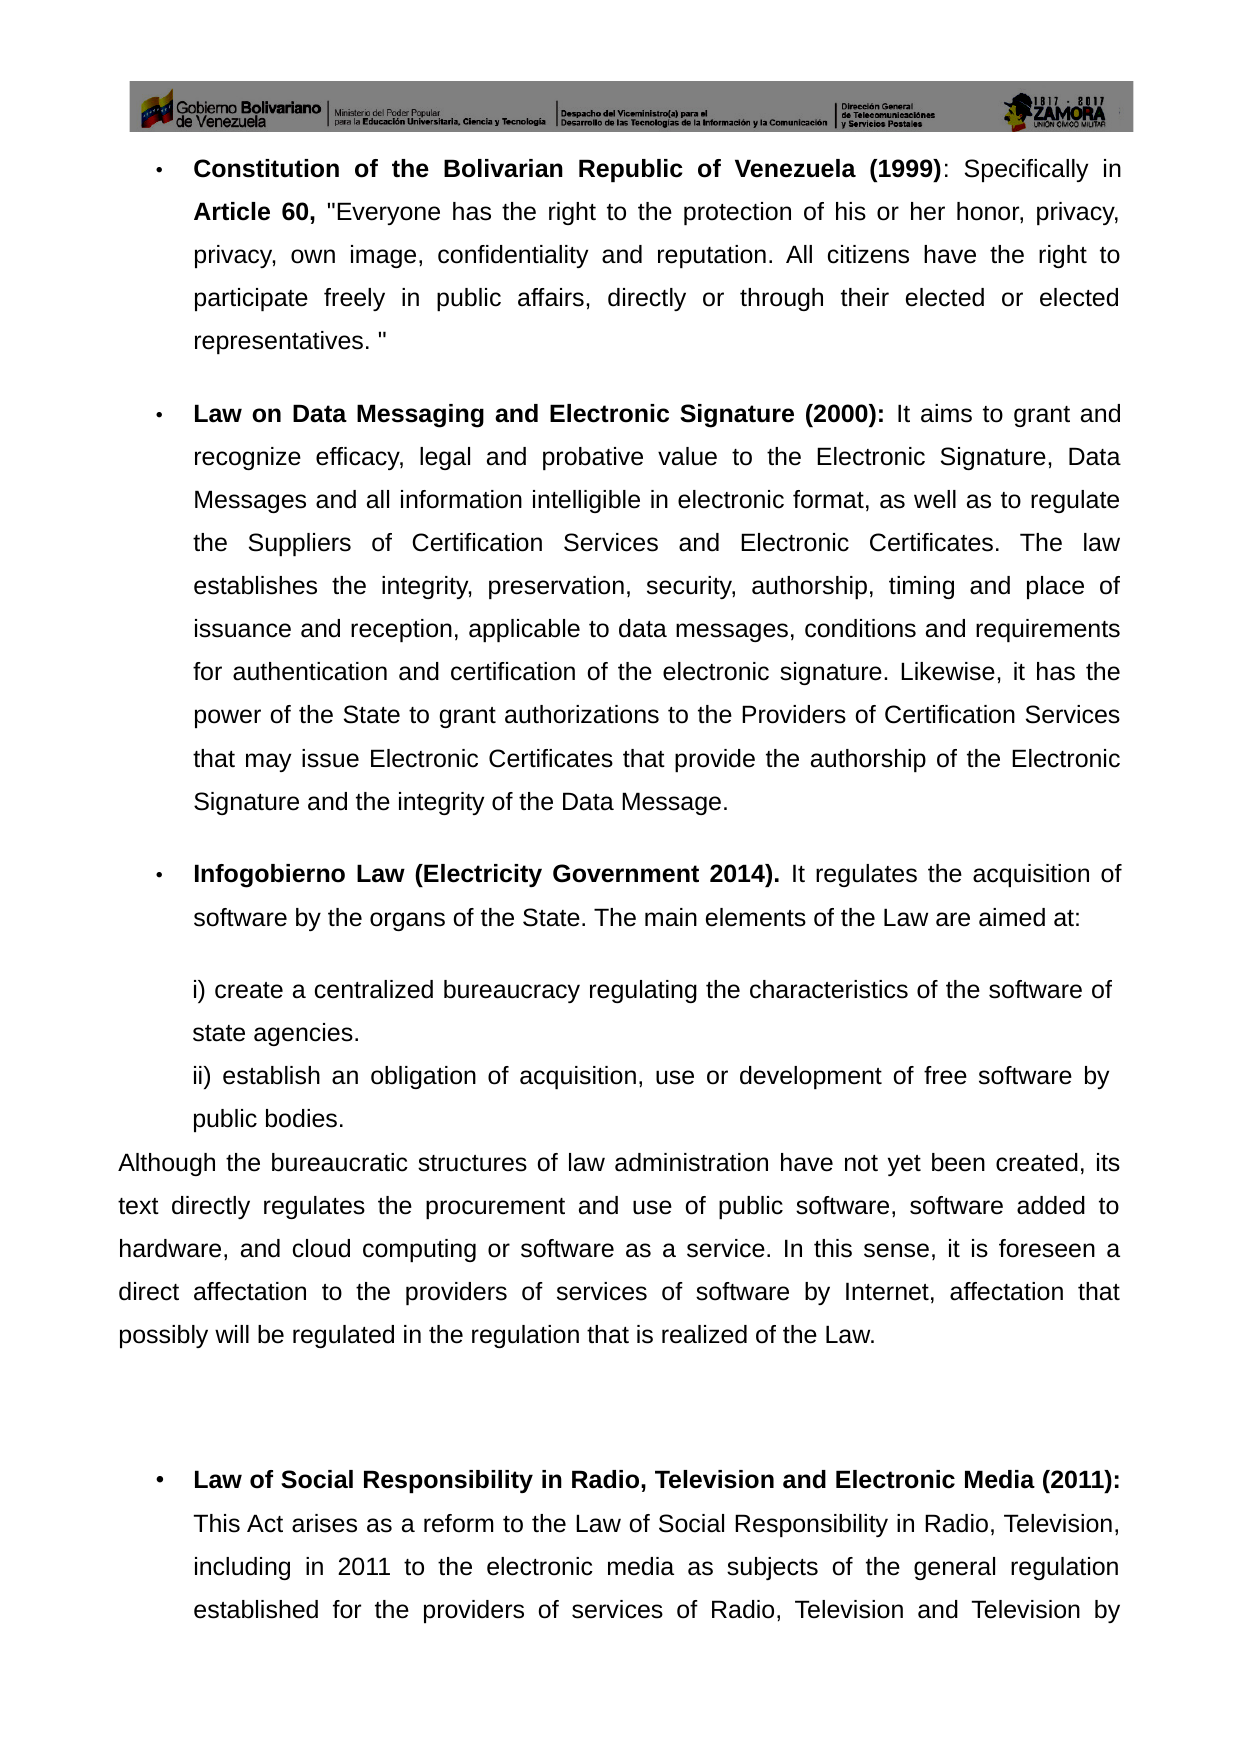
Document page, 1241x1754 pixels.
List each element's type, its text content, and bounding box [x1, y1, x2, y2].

list Constitution of the Bolivarian Republic of Venezuela (1999): Specifically in Article 60, "Everyone has the right to the protection of his or her honor, privacy, privacy, own image, confidentiality and reputation. All citizens have the right to participate freely in public affairs, directly or through their elected or elected representatives. " [156, 153, 1122, 355]
list Infogobierno Law (Electricity Government 2014). It regulates the acquisition of software by the organs of the State. The main elements of the Law are aimed at: [156, 859, 1122, 931]
text ii) establish an obligation of acquisition, use or development of free software by public bodies. [118, 1061, 1122, 1133]
list Law on Data Messaging and Electronic Signature (2000): It aims to grant and recognize efficacy, legal and probative value to the Electronic Signature, Data Messages and all information intelligible in electronic format, as well as to regulate the Suppliers of Certification Services and Electronic Certificates. The law establishes the integrity, preservation, security, authorship, timing and place of issuance and reception, applicable to data messages, conditions and requirements for authentication and certification of the electronic signature. Likewise, it has the power of the State to grant authorizations to the Providers of Certification Services that may issue Electronic Certificates that provide the authorship of the Electronic Signature and the integrity of the Data Message. [156, 399, 1122, 816]
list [156, 1465, 1122, 1623]
text i) create a centralized bureaucracy regulating the characteristics of the software of state agencies. [118, 975, 1122, 1047]
text Although the bureaucratic structures of law administration have not yet been created, its text directly regulates the procurement and use of public software, software added to hardware, and cloud computing or software as a service. In this sense, it is foreseen a direct affectation to the providers of services of software by Internet, affectation that possibly will be regulated in the regulation that is realized of the Law. [118, 1148, 1122, 1349]
